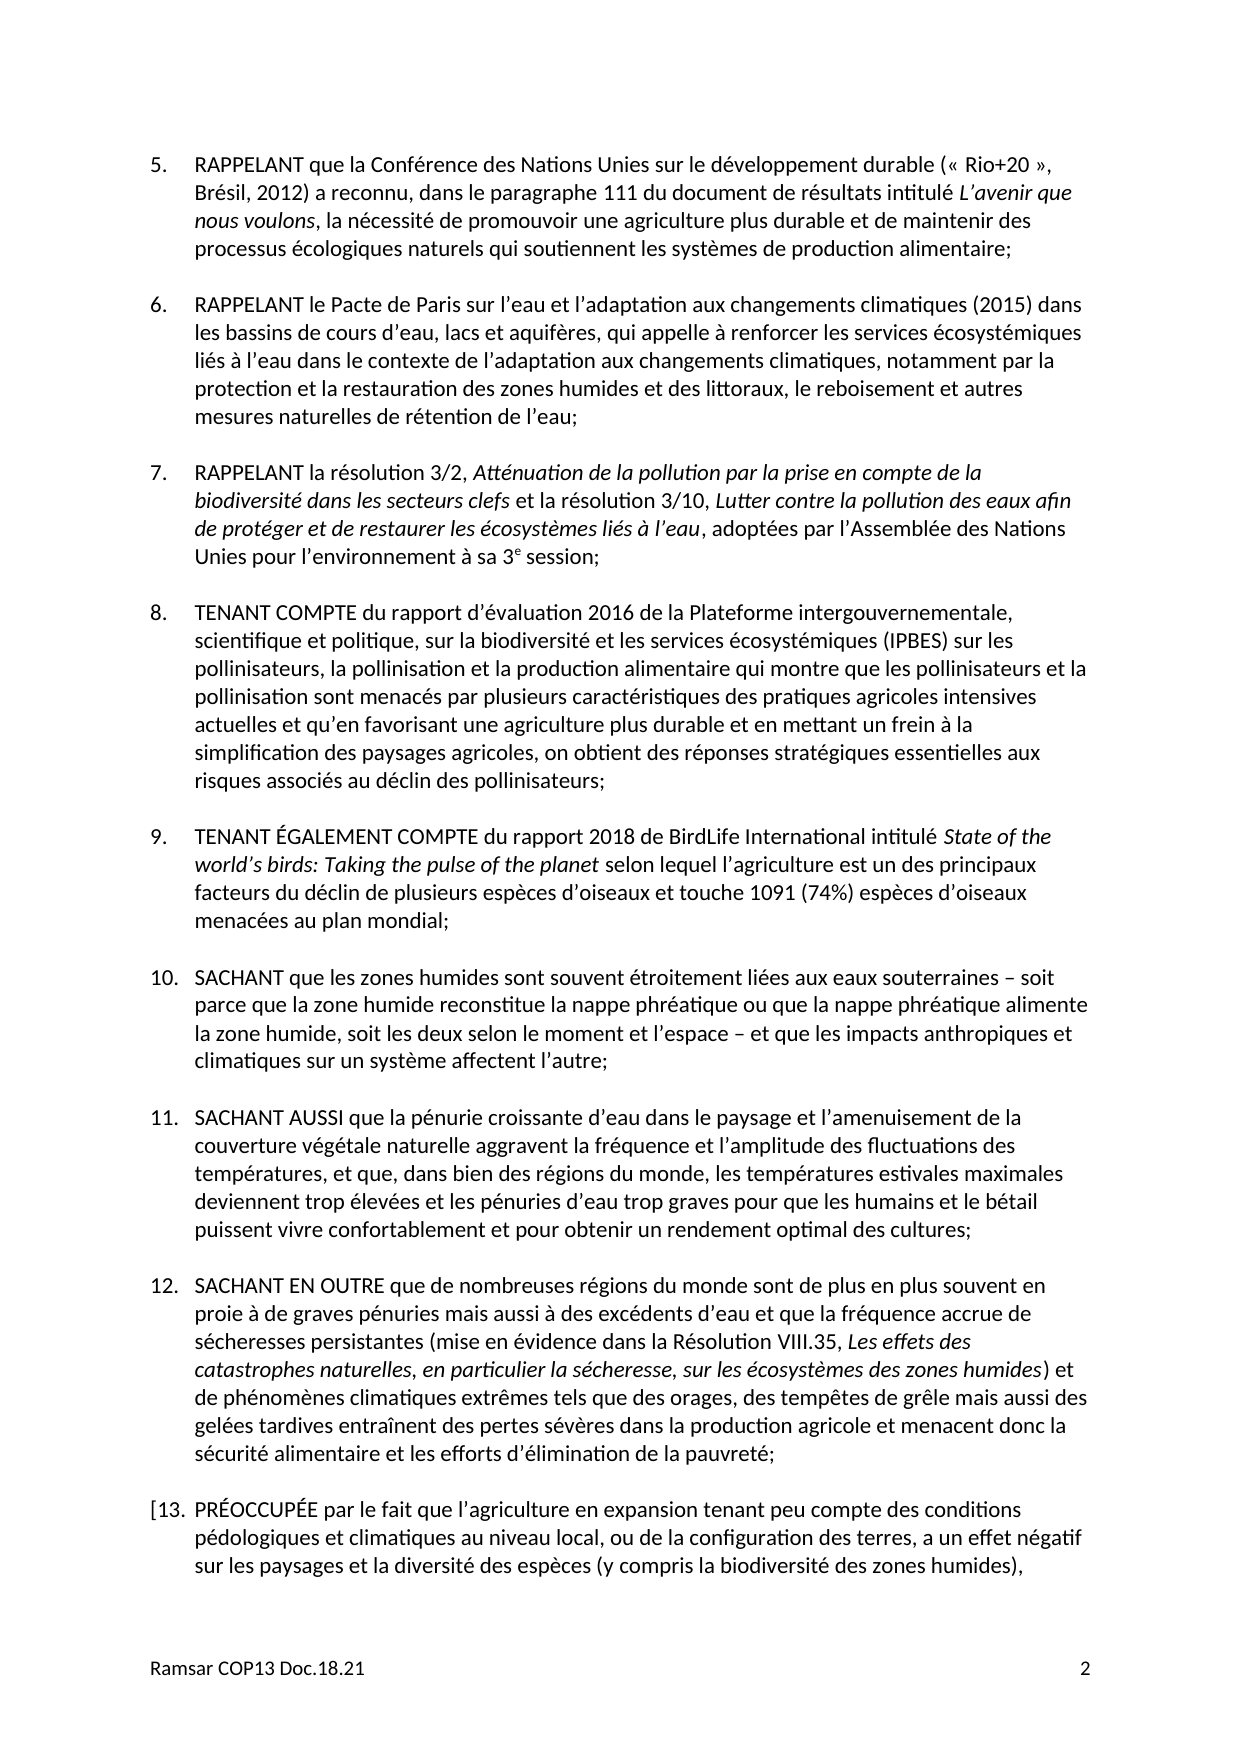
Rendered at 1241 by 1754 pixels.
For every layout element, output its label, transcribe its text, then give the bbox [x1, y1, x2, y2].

text 7. RAPPELANT la résolution 3/2, Atténuation de la pollution par la prise en compte de la biodiversité dans les secteurs clefs et la résolution 3/10, Lutter contre la pollution des eaux afin de protéger et de restaurer les écosystèmes liés à l’eau, adoptées par l’Assemblée des Nations Unies pour l’environnement à sa 3e session; [150, 458, 1090, 570]
text 11. SACHANT AUSSI que la pénurie croissante d’eau dans le paysage et l’amenuisement de la couverture végétale naturelle aggravent la fréquence et l’amplitude des fluctuations des températures, et que, dans bien des régions du monde, les températures estivales maximales deviennent trop élevées et les pénuries d’eau trop graves pour que les humains et le bétail puissent vivre confortablement et pour obtenir un rendement optimal des cultures; [150, 1103, 1090, 1243]
text 10. SACHANT que les zones humides sont souvent étroitement liées aux eaux souterraines – soit parce que la zone humide reconstitue la nappe phréatique ou que la nappe phréatique alimente la zone humide, soit les deux selon le moment et l’espace – et que les impacts anthropiques et climatiques sur un système affectent l’autre; [150, 963, 1090, 1075]
text 5. RAPPELANT que la Conférence des Nations Unies sur le développement durable (« Rio+20 », Brésil, 2012) a reconnu, dans le paragraphe 111 du document de résultats intitulé L’avenir que nous voulons, la nécessité de promouvoir une agriculture plus durable et de maintenir des processus écologiques naturels qui soutiennent les systèmes de production alimentaire; [150, 150, 1090, 262]
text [150, 1495, 1090, 1579]
text 9. TENANT ÉGALEMENT COMPTE du rapport 2018 de BirdLife International intitulé State of the world’s birds: Taking the pulse of the planet selon lequel l’agriculture est un des principaux facteurs du déclin de plusieurs espèces d’oiseaux et touche 1091 (74%) espèces d’oiseaux menacées au plan mondial; [150, 822, 1090, 934]
text 8. TENANT COMPTE du rapport d’évaluation 2016 de la Plateforme intergouvernementale, scientifique et politique, sur la biodiversité et les services écosystémiques (IPBES) sur les pollinisateurs, la pollinisation et la production alimentaire qui montre que les pollinisateurs et la pollinisation sont menacés par plusieurs caractéristiques des pratiques agricoles intensives actuelles et qu’en favorisant une agriculture plus durable et en mettant un frein à la simplification des paysages agricoles, on obtient des réponses stratégiques essentielles aux risques associés au déclin des pollinisateurs; [150, 598, 1090, 794]
text 6. RAPPELANT le Pacte de Paris sur l’eau et l’adaptation aux changements climatiques (2015) dans les bassins de cours d’eau, lacs et aquifères, qui appelle à renforcer les services écosystémiques liés à l’eau dans le contexte de l’adaptation aux changements climatiques, notamment par la protection et la restauration des zones humides et des littoraux, le reboisement et autres mesures naturelles de rétention de l’eau; [150, 290, 1090, 430]
text 12. SACHANT EN OUTRE que de nombreuses régions du monde sont de plus en plus souvent en proie à de graves pénuries mais aussi à des excédents d’eau et que la fréquence accrue de sécheresses persistantes (mise en évidence dans la Résolution VIII.35, Les effets des catastrophes naturelles, en particulier la sécheresse, sur les écosystèmes des zones humides) et de phénomènes climatiques extrêmes tels que des orages, des tempêtes de grêle mais aussi des gelées tardives entraînent des pertes sévères dans la production agricole et menacent donc la sécurité alimentaire et les efforts d’élimination de la pauvreté; [150, 1271, 1090, 1467]
